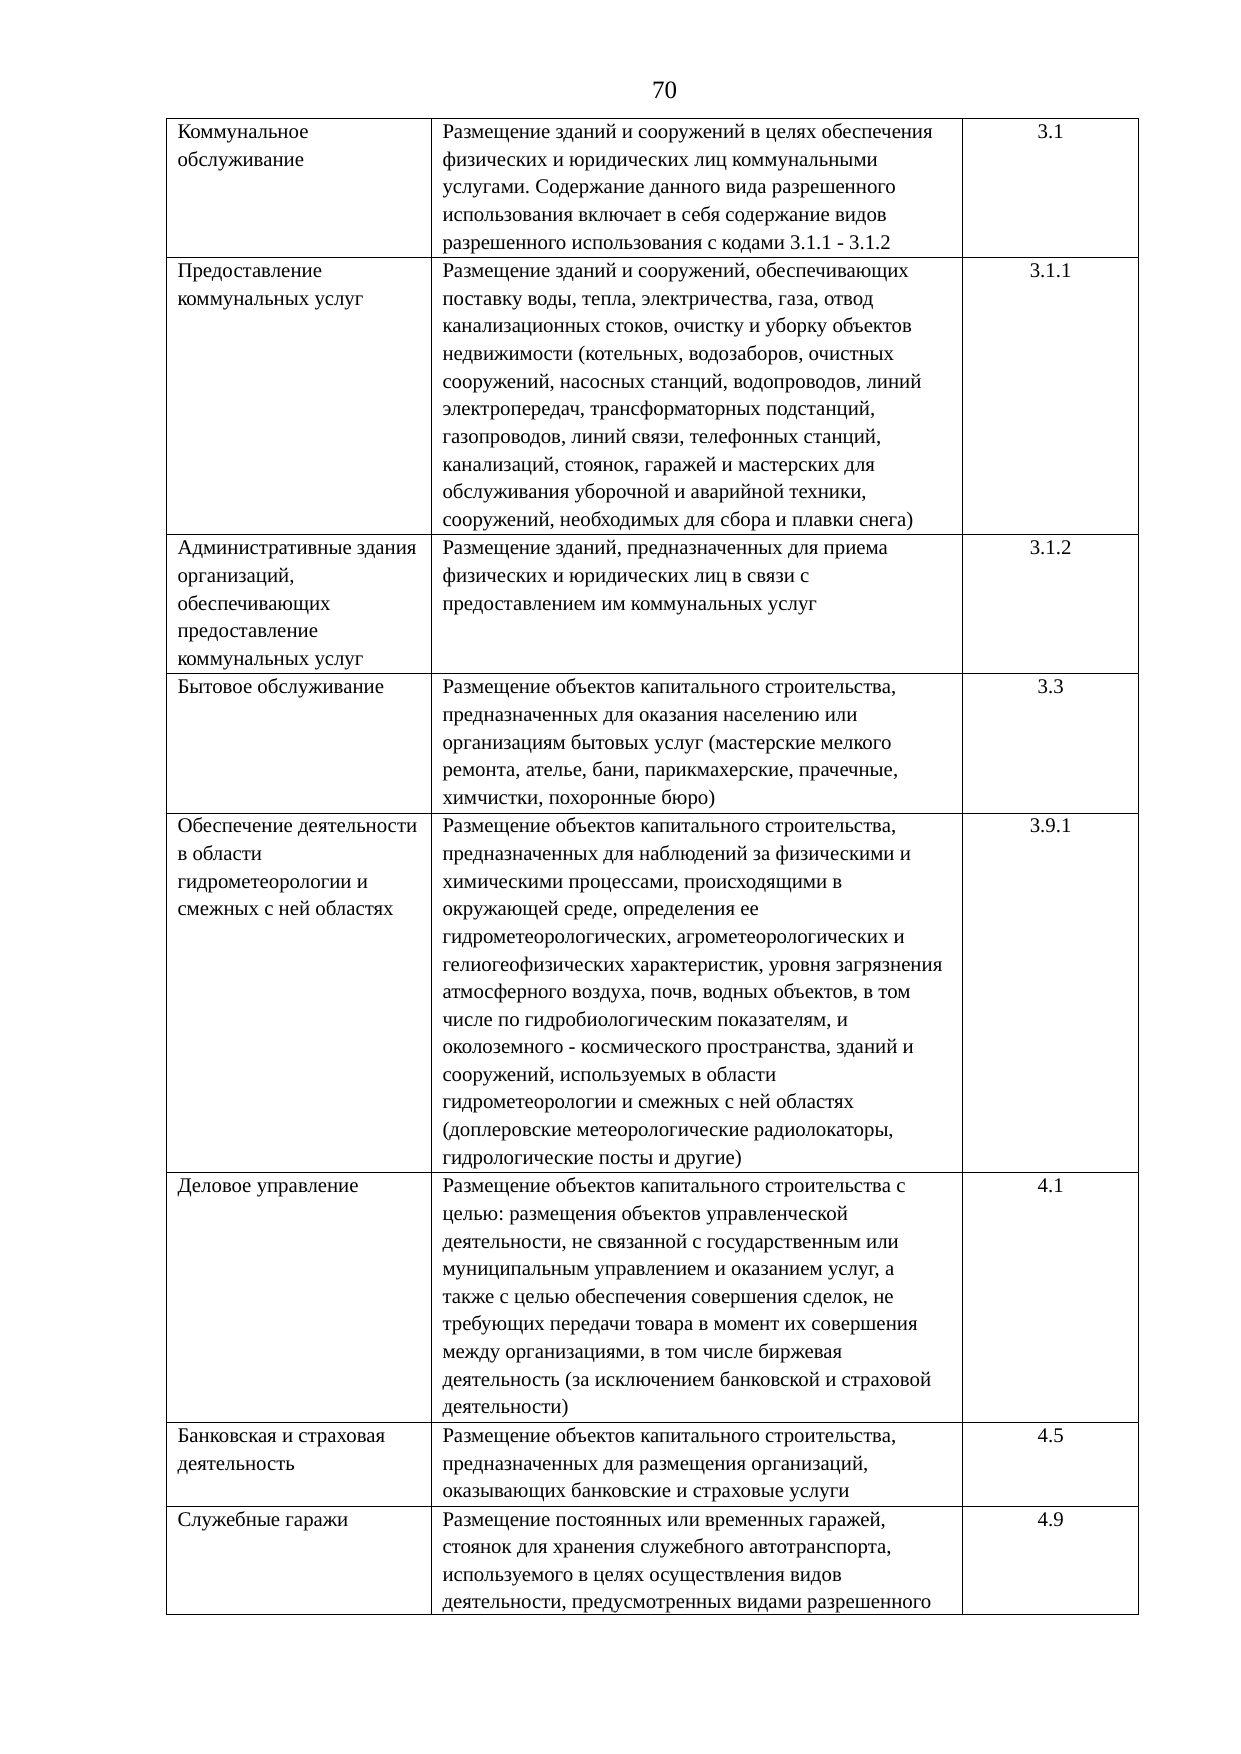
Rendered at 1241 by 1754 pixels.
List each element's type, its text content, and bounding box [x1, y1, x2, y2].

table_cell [432, 1507, 962, 1613]
table_cell 4.1 [963, 1173, 1138, 1422]
table_cell Банковская и страховая деятельность [167, 1423, 431, 1506]
table_cell Коммунальное обслуживание [167, 119, 431, 257]
table_cell Размещение зданий и сооружений, обеспечивающих поставку воды, тепла, электричества, газа, отвод канализационных стоков, очистку и уборку объектов недвижимости (котельных, водозаборов, очистных сооружений, насосных станций, водопроводов, линий электропередач, трансформаторных подстанций, газопроводов, линий связи, телефонных станций, канализаций, стоянок, гаражей и мастерских для обслуживания уборочной и аварийной техники, сооружений, необходимых для сбора и плавки снега) [432, 258, 962, 534]
table_cell Обеспечение деятельности в области гидрометеорологии и смежных с ней областях [167, 814, 431, 1172]
table_cell 4.9 [963, 1507, 1138, 1613]
table_cell Бытовое обслуживание [167, 674, 431, 812]
table_cell Размещение объектов капитального строительства с целью: размещения объектов управленческой деятельности, не связанной с государственным или муниципальным управлением и оказанием услуг, а также с целью обеспечения совершения сделок, не требующих передачи товара в момент их совершения между организациями, в том числе биржевая деятельность (за исключением банковской и страховой деятельности) [432, 1173, 962, 1422]
table_cell Административные здания организаций, обеспечивающих предоставление коммунальных услуг [167, 535, 431, 673]
table_cell Предоставление коммунальных услуг [167, 258, 431, 534]
table_cell 4.5 [963, 1423, 1138, 1506]
table_cell 3.1.2 [963, 535, 1138, 673]
table_cell Размещение зданий, предназначенных для приема физических и юридических лиц в связи с предоставлением им коммунальных услуг [432, 535, 962, 673]
table_cell 3.9.1 [963, 814, 1138, 1172]
table_cell Размещение зданий и сооружений в целях обеспечения физических и юридических лиц коммунальными услугами. Содержание данного вида разрешенного использования включает в себя содержание видов разрешенного использования с кодами 3.1.1 - 3.1.2 [432, 119, 962, 257]
table_cell 3.3 [963, 674, 1138, 812]
table_cell Размещение объектов капитального строительства, предназначенных для оказания населению или организациям бытовых услуг (мастерские мелкого ремонта, ателье, бани, парикмахерские, прачечные, химчистки, похоронные бюро) [432, 674, 962, 812]
table_cell 3.1.1 [963, 258, 1138, 534]
table_cell Размещение объектов капитального строительства, предназначенных для размещения организаций, оказывающих банковские и страховые услуги [432, 1423, 962, 1506]
table_cell Деловое управление [167, 1173, 431, 1422]
table_cell 3.1 [963, 119, 1138, 257]
table_cell Служебные гаражи [167, 1507, 431, 1613]
table_cell Размещение объектов капитального строительства, предназначенных для наблюдений за физическими и химическими процессами, происходящими в окружающей среде, определения ее гидрометеорологических, агрометеорологических и гелиогеофизических характеристик, уровня загрязнения атмосферного воздуха, почв, водных объектов, в том числе по гидробиологическим показателям, и околоземного - космического пространства, зданий и сооружений, используемых в области гидрометеорологии и смежных с ней областях (доплеровские метеорологические радиолокаторы, гидрологические посты и другие) [432, 814, 962, 1172]
